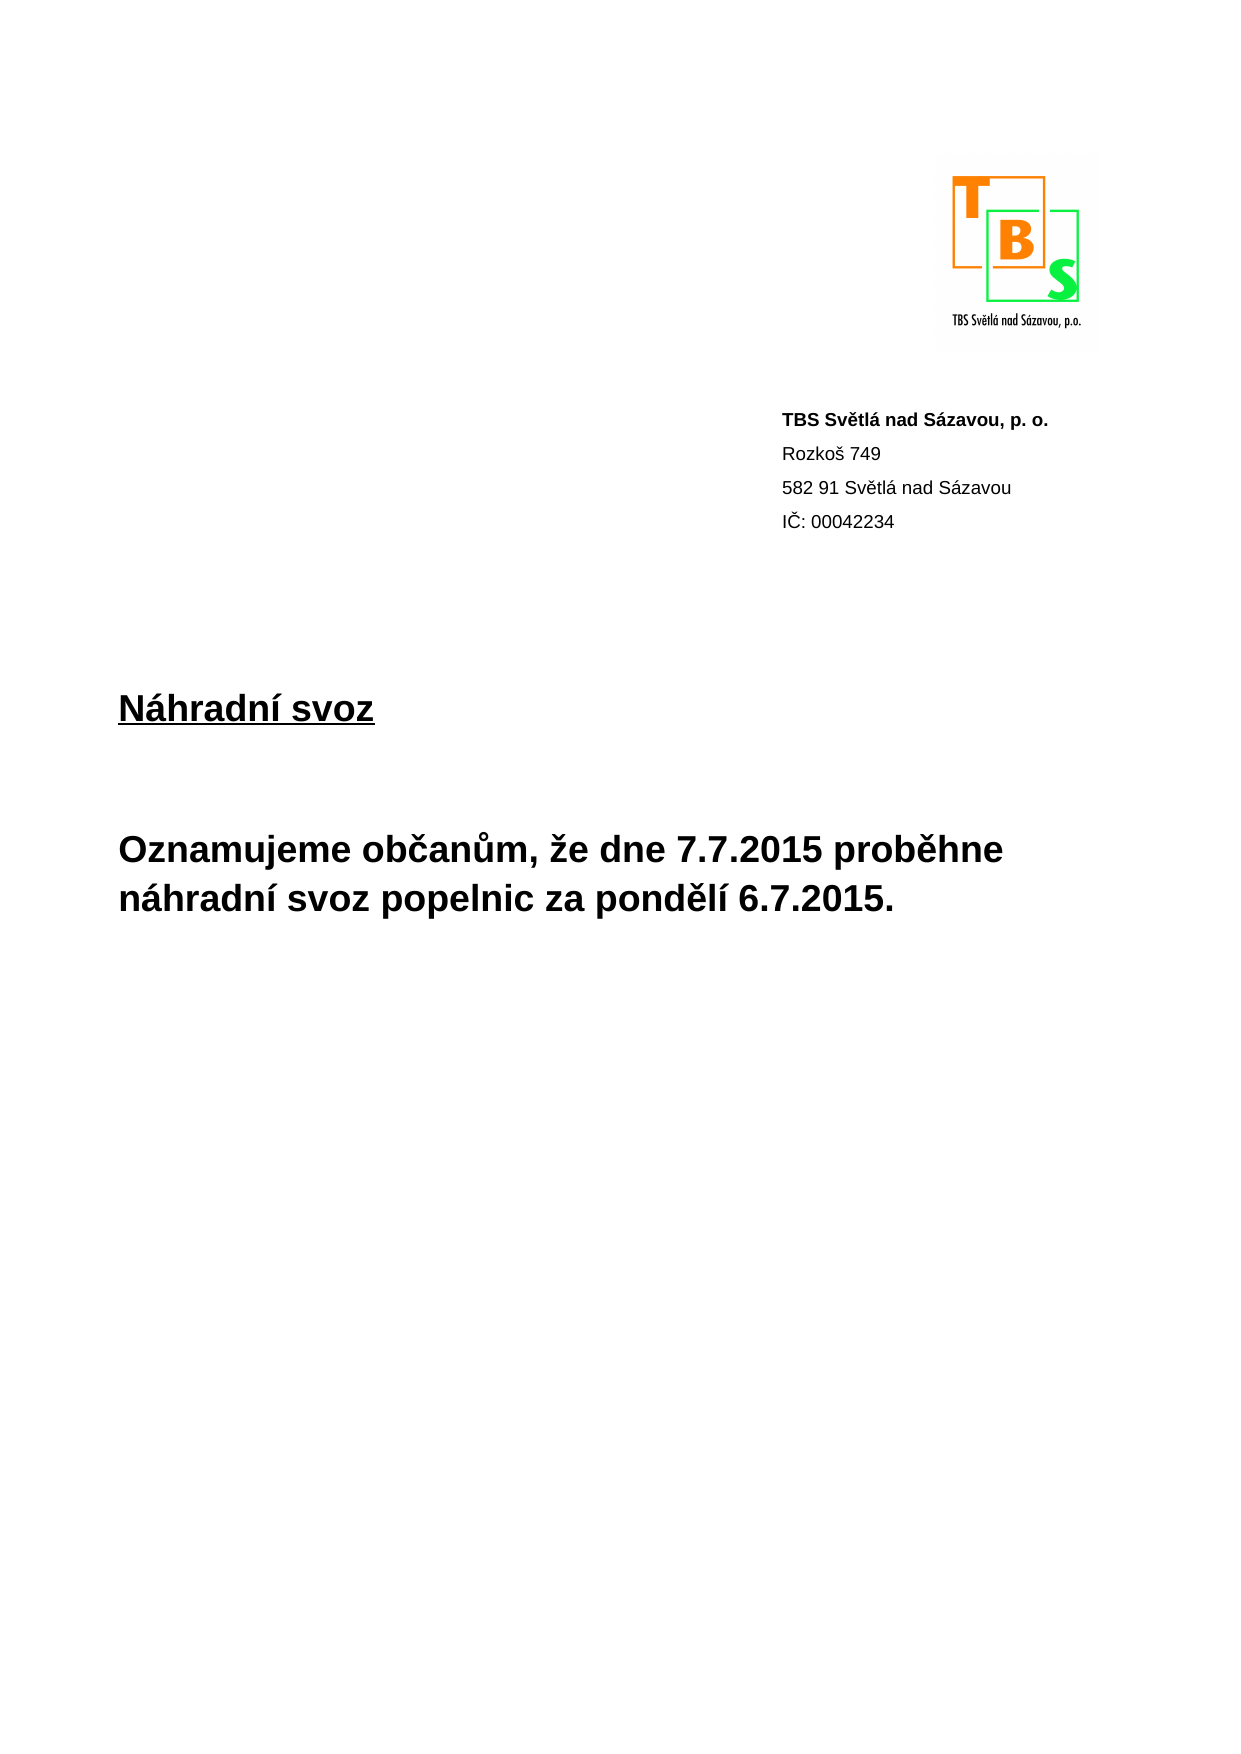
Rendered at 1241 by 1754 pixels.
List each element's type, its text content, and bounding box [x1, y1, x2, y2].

text Oznamujeme občanům, že dne 7.7.2015 proběhne náhradní svoz popelnic za pondělí 6.7.2015. [118, 827, 1122, 969]
picture [933, 154, 1100, 352]
text Náhradní svoz [118, 686, 1122, 729]
text TBS Světlá nad Sázavou, p. o. [118, 409, 1122, 430]
text IČ: 00042234 [708, 511, 1122, 533]
text 582 91 Světlá nad Sázavou [708, 477, 1122, 498]
text Rozkoš 749 [118, 443, 1122, 464]
